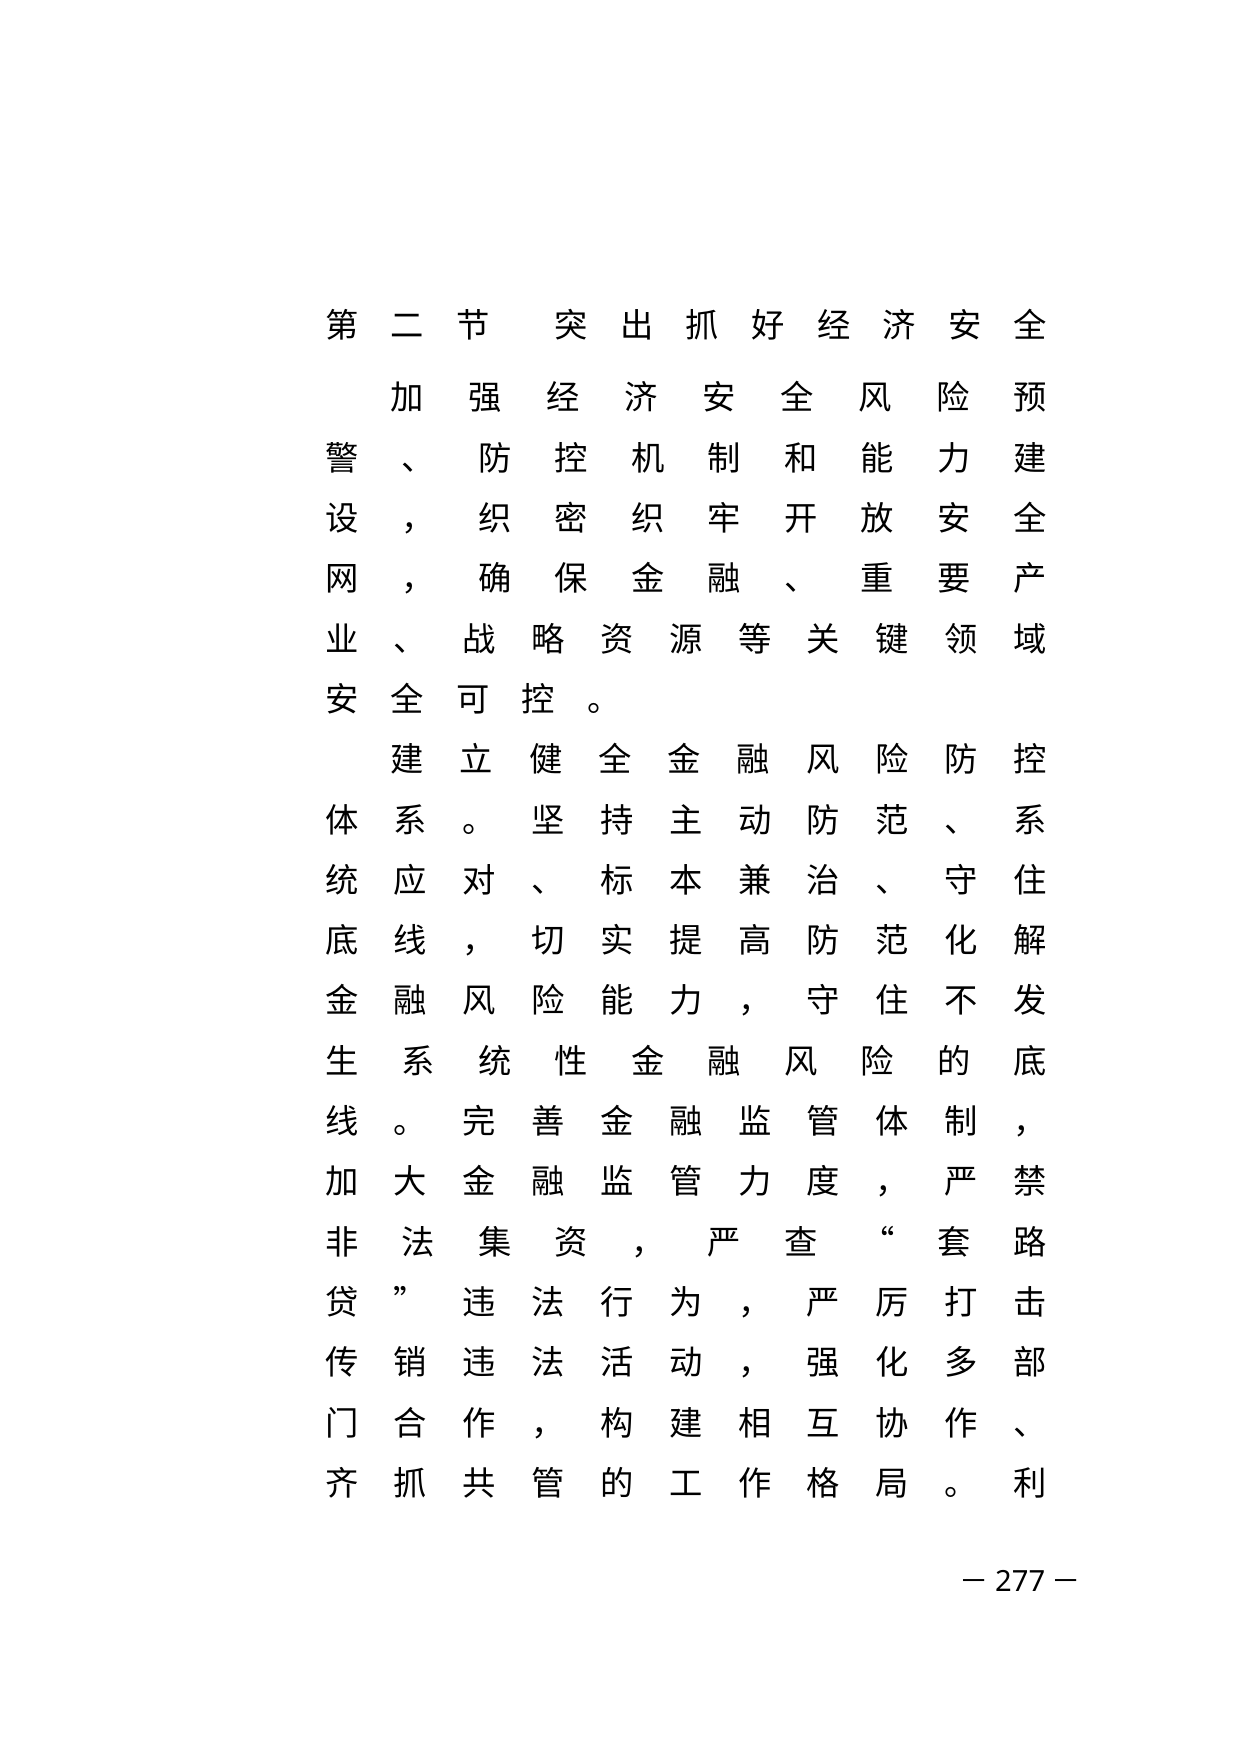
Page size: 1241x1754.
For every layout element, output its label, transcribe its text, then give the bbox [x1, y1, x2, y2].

text 第二节 突出抓好经济安全 [294, 292, 1079, 353]
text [294, 727, 1079, 1511]
text 加强经济安全风险预警、防控机制和能力建设，织密织牢开放安全网，确保金融、重要产业、战略资源等关键领域安全可控。 [294, 365, 1079, 727]
